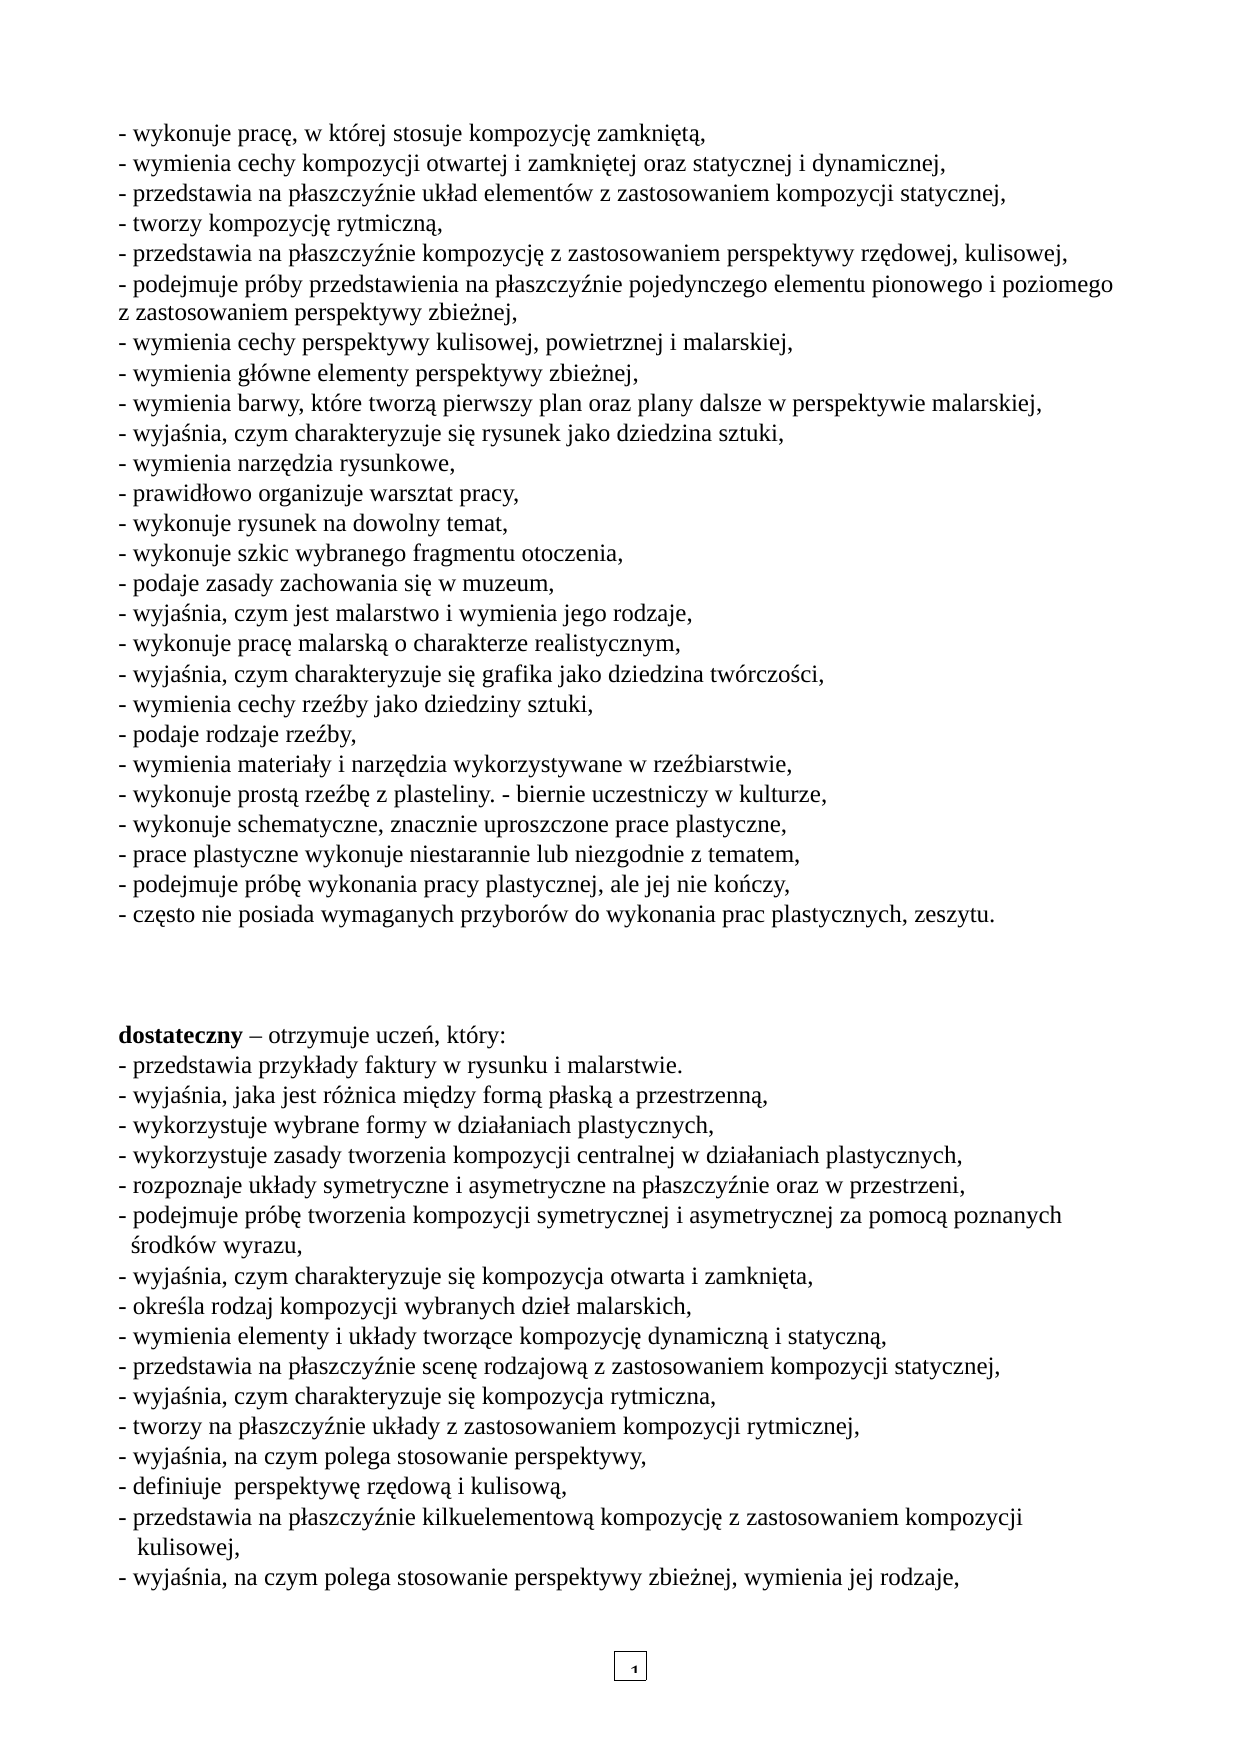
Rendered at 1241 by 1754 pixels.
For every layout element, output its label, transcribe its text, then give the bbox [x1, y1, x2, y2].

text - wykonuje pracę malarską o charakterze realistycznym, [118, 628, 1122, 657]
text - wyjaśnia, czym charakteryzuje się kompozycja otwarta i zamknięta, [118, 1261, 1122, 1289]
text - wykonuje pracę, w której stosuje kompozycję zamkniętą, [118, 118, 1122, 147]
text - wymienia narzędzia rysunkowe, [118, 448, 1122, 477]
text - przedstawia na płaszczyźnie układ elementów z zastosowaniem kompozycji statycznej, [118, 178, 1122, 207]
text - podejmuje próbę wykonania pracy plastycznej, ale jej nie kończy, [118, 869, 1122, 898]
text - podaje rodzaje rzeźby, [118, 719, 1122, 748]
text - wyjaśnia, czym jest malarstwo i wymienia jego rodzaje, [118, 598, 1122, 627]
text - wykonuje prostą rzeźbę z plasteliny. - biernie uczestniczy w kulturze, [118, 779, 1122, 808]
text - wymienia cechy kompozycji otwartej i zamkniętej oraz statycznej i dynamicznej, [118, 148, 1122, 177]
text kulisowej, [118, 1532, 1122, 1560]
text - definiuje perspektywę rzędową i kulisową, [118, 1471, 1122, 1500]
text - wykonuje schematyczne, znacznie uproszczone prace plastyczne, [118, 809, 1122, 838]
text - wyjaśnia, czym charakteryzuje się grafika jako dziedzina twórczości, [118, 659, 1122, 687]
text - przedstawia przykłady faktury w rysunku i malarstwie. [118, 1050, 1122, 1079]
text - rozpoznaje układy symetryczne i asymetryczne na płaszczyźnie oraz w przestrzeni, [118, 1170, 1122, 1199]
text - podejmuje próby przedstawienia na płaszczyźnie pojedynczego elementu pionowego i poziomego z zastosowaniem perspektywy zbieżnej, [118, 269, 1122, 326]
text - podaje zasady zachowania się w muzeum, [118, 568, 1122, 597]
text - wyjaśnia, na czym polega stosowanie perspektywy zbieżnej, wymienia jej rodzaje, [118, 1562, 1122, 1591]
text - wyjaśnia, na czym polega stosowanie perspektywy, [118, 1441, 1122, 1470]
text - wyjaśnia, jaka jest różnica między formą płaską a przestrzenną, [118, 1080, 1122, 1109]
text - określa rodzaj kompozycji wybranych dzieł malarskich, [118, 1291, 1122, 1319]
text - podejmuje próbę tworzenia kompozycji symetrycznej i asymetrycznej za pomocą poznanych [118, 1201, 1122, 1229]
text - prawidłowo organizuje warsztat pracy, [118, 478, 1122, 507]
text - wymienia elementy i układy tworzące kompozycję dynamiczną i statyczną, [118, 1321, 1122, 1350]
text dostateczny – otrzymuje uczeń, który: [118, 1020, 1122, 1049]
text - przedstawia na płaszczyźnie kilkuelementową kompozycję z zastosowaniem kompozycji [118, 1502, 1122, 1530]
text - wyjaśnia, czym charakteryzuje się kompozycja rytmiczna, [118, 1381, 1122, 1410]
text - tworzy na płaszczyźnie układy z zastosowaniem kompozycji rytmicznej, [118, 1411, 1122, 1440]
text - wymienia barwy, które tworzą pierwszy plan oraz plany dalsze w perspektywie malarskiej, [118, 388, 1122, 416]
text - wykorzystuje wybrane formy w działaniach plastycznych, [118, 1110, 1122, 1139]
text - tworzy kompozycję rytmiczną, [118, 208, 1122, 237]
text - przedstawia na płaszczyźnie scenę rodzajową z zastosowaniem kompozycji statycznej, [118, 1351, 1122, 1380]
text - przedstawia na płaszczyźnie kompozycję z zastosowaniem perspektywy rzędowej, kulisowej, [118, 238, 1122, 267]
text - wymienia cechy rzeźby jako dziedziny sztuki, [118, 689, 1122, 717]
text - wykonuje szkic wybranego fragmentu otoczenia, [118, 538, 1122, 567]
text środków wyrazu, [118, 1231, 1122, 1259]
text - wyjaśnia, czym charakteryzuje się rysunek jako dziedzina sztuki, [118, 418, 1122, 447]
text - wykorzystuje zasady tworzenia kompozycji centralnej w działaniach plastycznych, [118, 1140, 1122, 1169]
text - prace plastyczne wykonuje niestarannie lub niezgodnie z tematem, [118, 839, 1122, 868]
text - wymienia główne elementy perspektywy zbieżnej, [118, 358, 1122, 386]
text - wykonuje rysunek na dowolny temat, [118, 508, 1122, 537]
text - wymienia materiały i narzędzia wykorzystywane w rzeźbiarstwie, [118, 749, 1122, 778]
text - wymienia cechy perspektywy kulisowej, powietrznej i malarskiej, [118, 327, 1122, 356]
text - często nie posiada wymaganych przyborów do wykonania prac plastycznych, zeszytu. [118, 899, 1122, 928]
